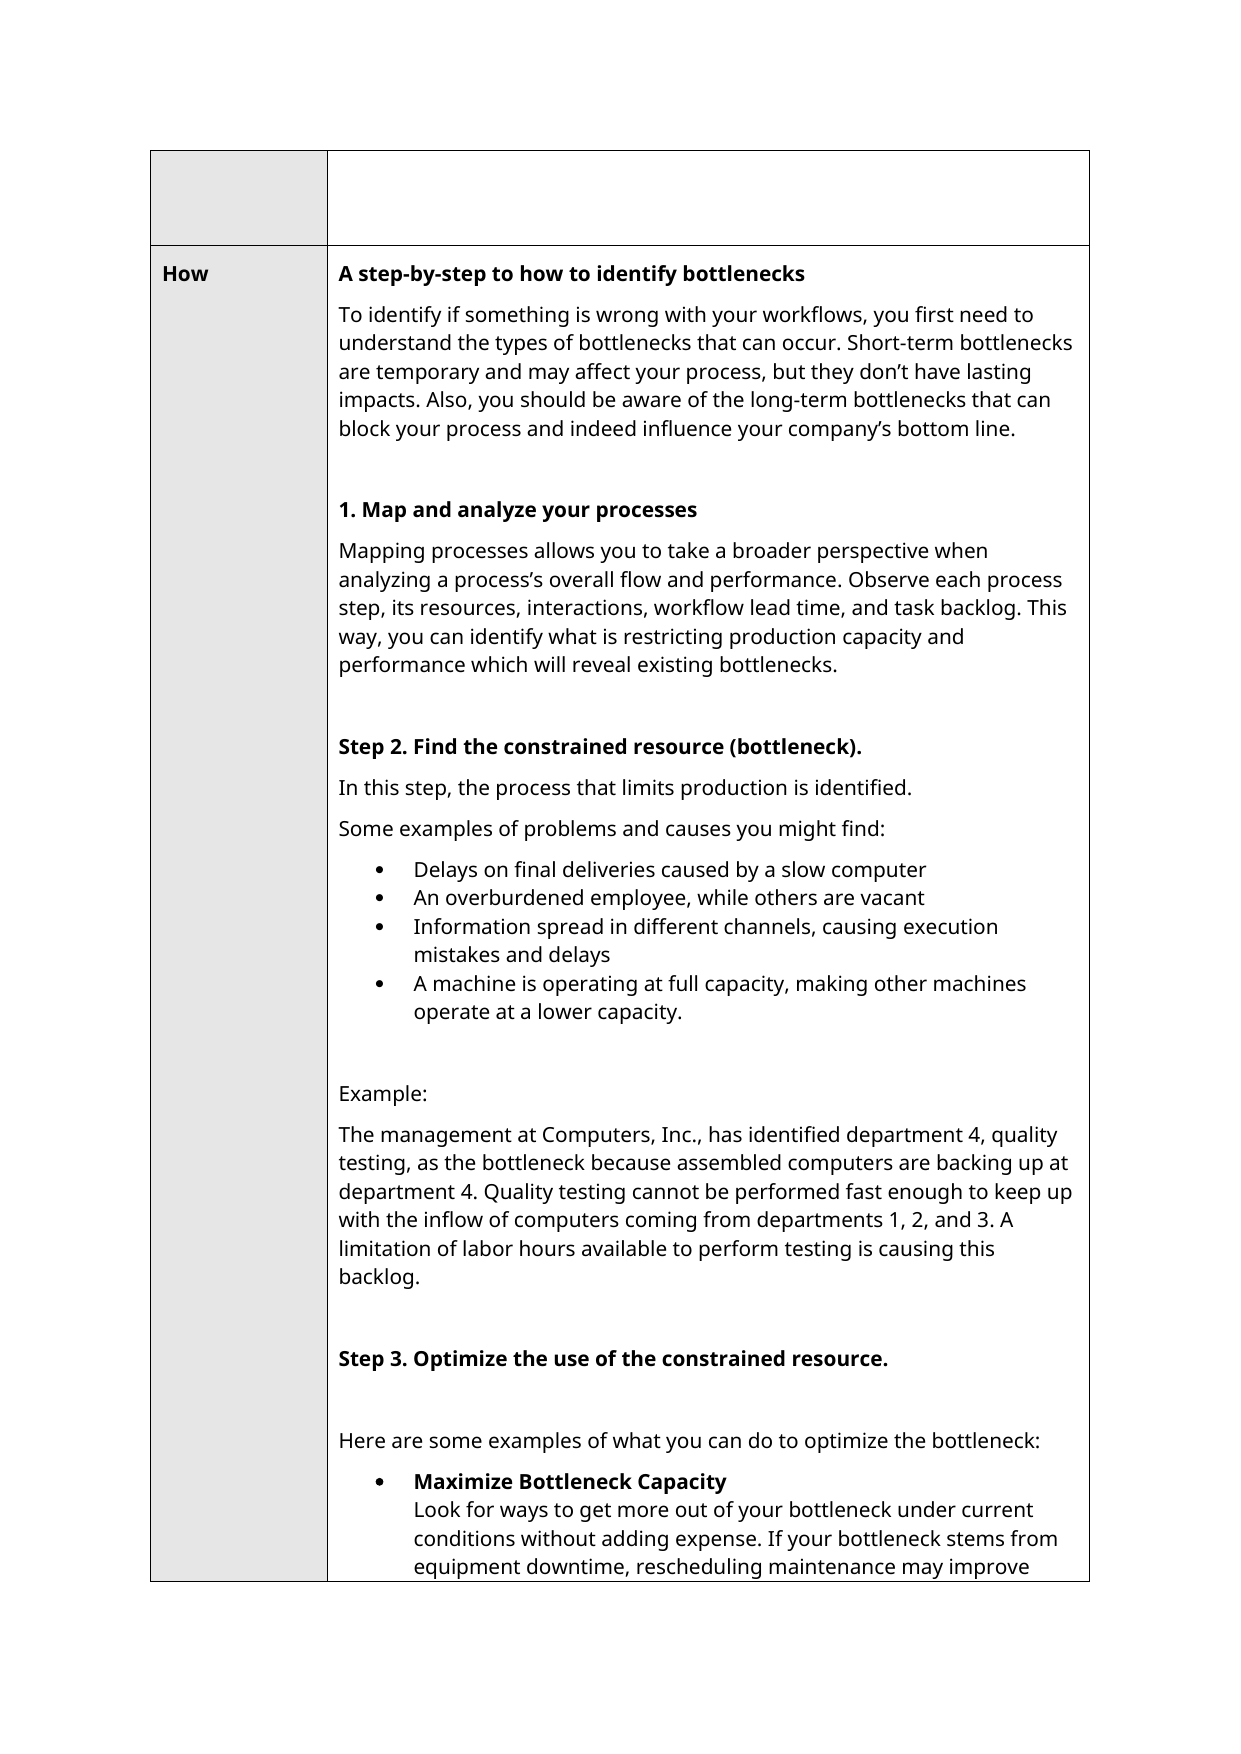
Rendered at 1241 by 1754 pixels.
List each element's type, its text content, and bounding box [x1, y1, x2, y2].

table_cell What [151, 151, 327, 245]
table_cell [328, 246, 1089, 1581]
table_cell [328, 151, 1089, 245]
table_cell How [151, 246, 327, 1581]
